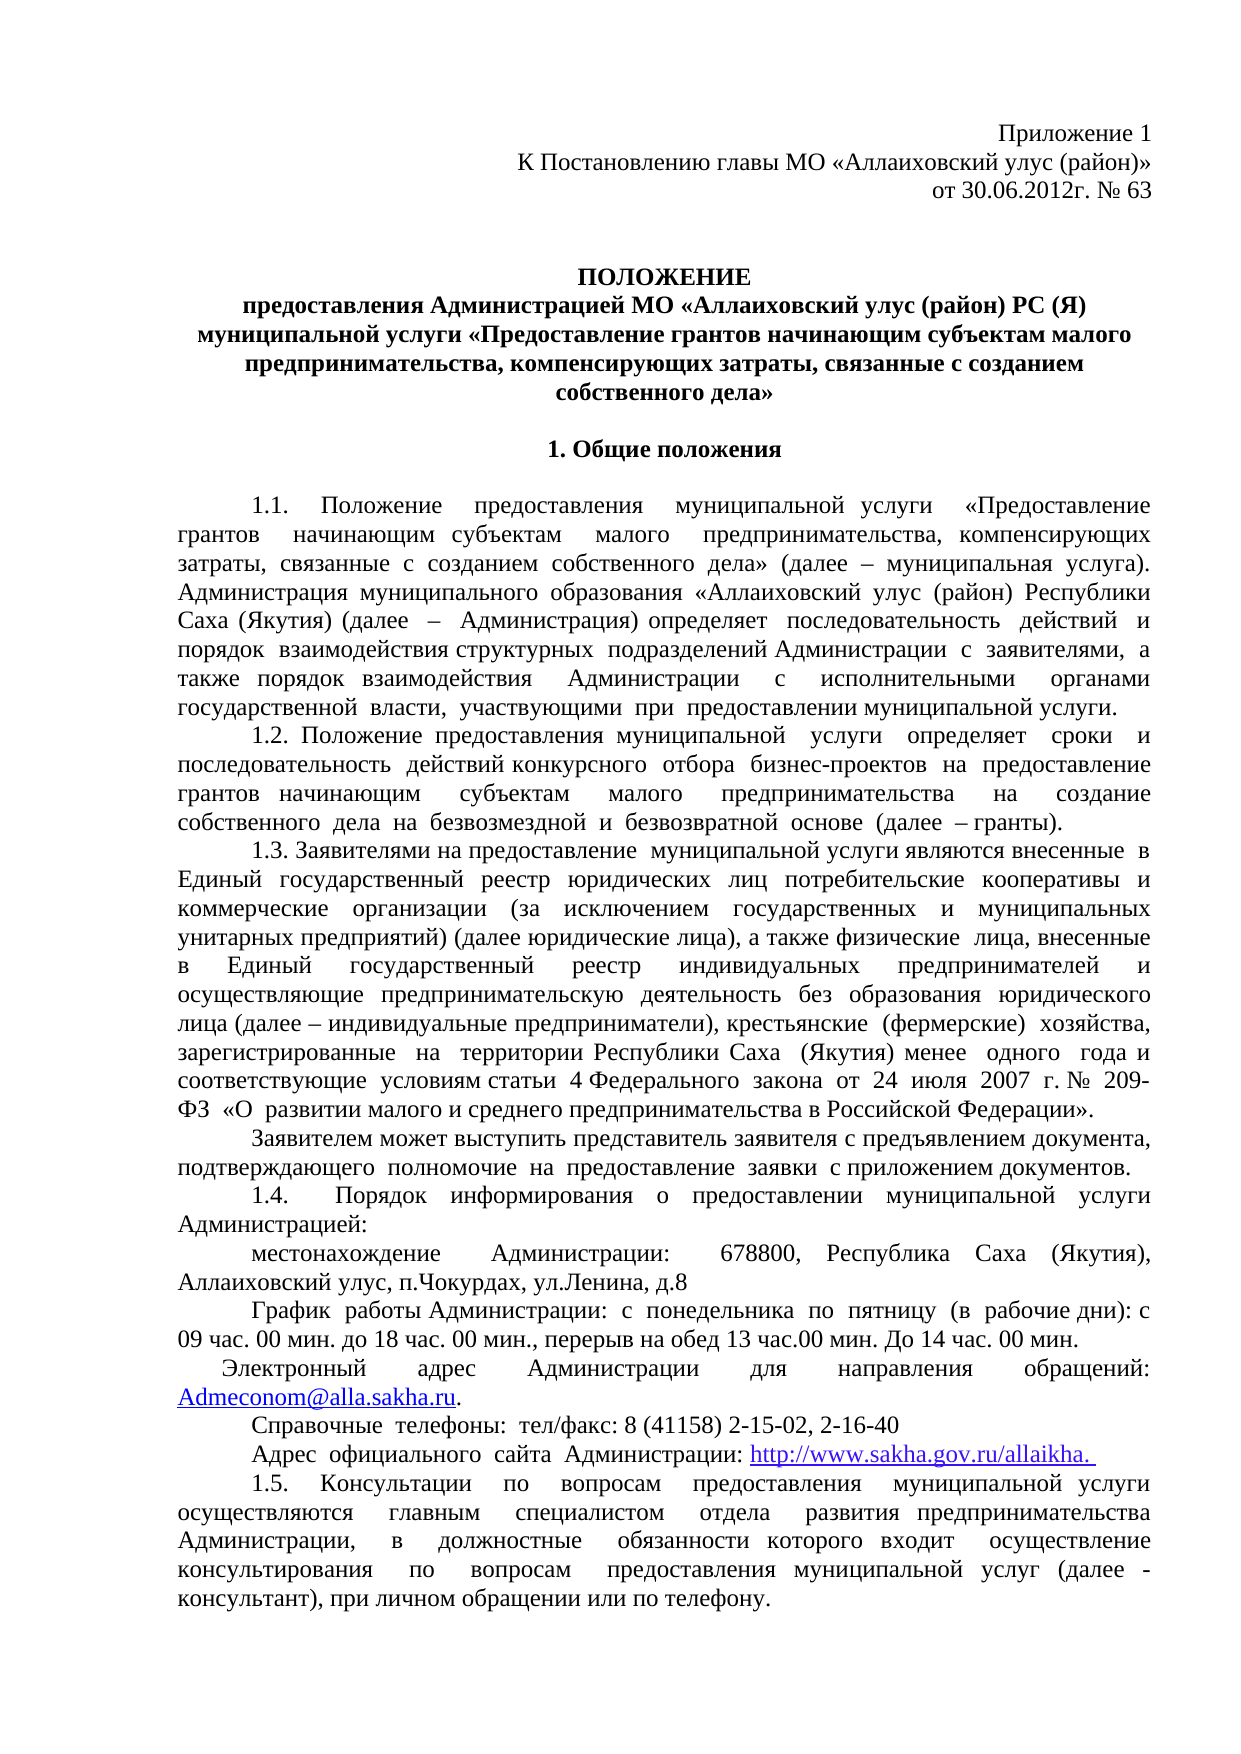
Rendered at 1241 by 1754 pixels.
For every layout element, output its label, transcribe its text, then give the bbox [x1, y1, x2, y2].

text 1.4. Порядок информирования о предоставлении муниципальной услуги Администрацией: [177, 1180, 1152, 1238]
text местонахождение Администрации: 678800, Республика Саха (Якутия), Аллаиховский улус, п.Чокурдах, ул.Ленина, д.8 [177, 1238, 1152, 1295]
text 1.1. Положение предоставления муниципальной услуги «Предоставление грантов начинающим субъектам малого предпринимательства, компенсирующих затраты, связанные с созданием собственного дела» (далее – муниципальная услуга). Администрация муниципального образования «Аллаиховский улус (район) Республики Саха (Якутия) (далее – Администрация) определяет последовательность действий и порядок взаимодействия структурных подразделений Администрации с заявителями, а также порядок взаимодействия Администрации с исполнительными органами государственной власти, участвующими при предоставлении муниципальной услуги. [177, 490, 1152, 720]
text График работы Администрации: с понедельника по пятницу (в рабочие дни): с 09 час. 00 мин. до 18 час. 00 мин., перерыв на обед 13 час.00 мин. До 14 час. 00 мин. [177, 1295, 1152, 1353]
text 1.5. Консультации по вопросам предоставления муниципальной услуги осуществляются главным специалистом отдела развития предпринимательства Администрации, в должностные обязанности которого входит осуществление консультирования по вопросам предоставления муниципальной услуг (далее - консультант), при личном обращении или по телефону. [177, 1468, 1152, 1612]
text ПОЛОЖЕНИЕ [177, 262, 1152, 291]
text 1.2. Положение предоставления муниципальной услуги определяет сроки и последовательность действий конкурсного отбора бизнес-проектов на предоставление грантов начинающим субъектам малого предпринимательства на создание собственного дела на безвозмездной и безвозвратной основе (далее – гранты). [177, 720, 1152, 835]
text 1.3. Заявителями на предоставление муниципальной услуги являются внесенные в Единый государственный реестр юридических лиц потребительские кооперативы и коммерческие организации (за исключением государственных и муниципальных унитарных предприятий) (далее юридические лица), а также физические лица, внесенные в Единый государственный реестр индивидуальных предпринимателей и осуществляющие предпринимательскую деятельность без образования юридического лица (далее – индивидуальные предприниматели), крестьянские (фермерские) хозяйства, зарегистрированные на территории Республики Саха (Якутия) менее одного года и соответствующие условиям статьи 4 Федерального закона от 24 июля 2007 г. № 209-ФЗ «О развитии малого и среднего предпринимательства в Российской Федерации». [177, 835, 1152, 1123]
text от 30.06.2012г. № 63 [177, 176, 1152, 204]
text Приложение 1 [177, 118, 1152, 147]
text 1. Общие положения [177, 434, 1152, 462]
text Справочные телефоны: тел/факс: 8 (41158) 2-15-02, 2-16-40 [177, 1410, 1152, 1439]
text Заявителем может выступить представитель заявителя с предъявлением документа, подтверждающего полномочие на предоставление заявки с приложением документов. [177, 1123, 1152, 1180]
text предоставления Администрацией МО «Аллаиховский улус (район) РС (Я) муниципальной услуги «Предоставление грантов начинающим субъектам малого предпринимательства, компенсирующих затраты, связанные с созданием собственного дела» [177, 291, 1152, 406]
text Электронный адрес Администрации для направления обращений: Admeconom@alla.sakha.ru. [177, 1353, 1152, 1410]
text Адрес официального сайта Администрации: http://www.sakha.gov.ru/allaikha. [177, 1439, 1152, 1468]
text К Постановлению главы МО «Аллаиховский улус (район)» [177, 147, 1152, 176]
